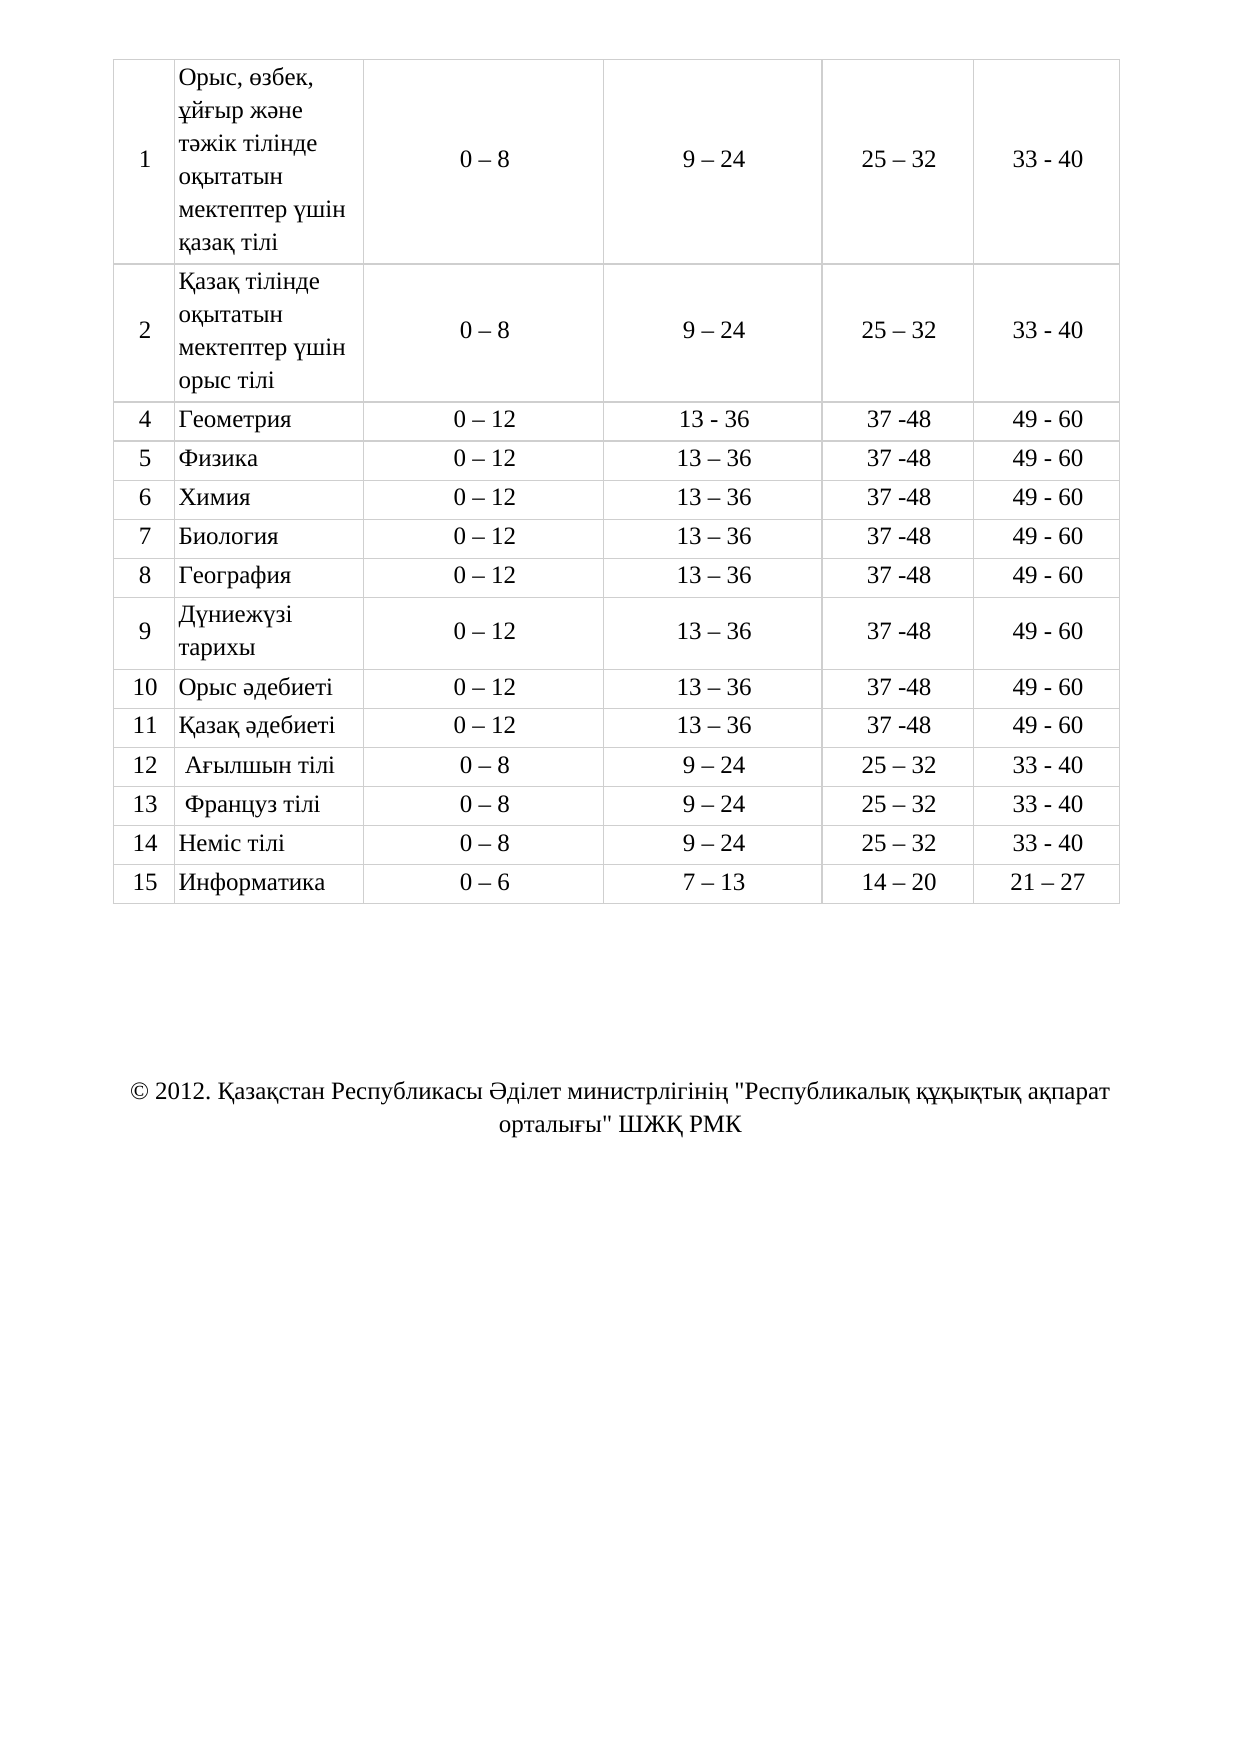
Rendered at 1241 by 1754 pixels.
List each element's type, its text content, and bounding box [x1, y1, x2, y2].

table_cell 37 -48 [823, 442, 973, 479]
text © 2012. Қазақстан Республикасы Әділет министрлігінің "Республикалық құқықтық ақпарат орталығы" ШЖҚ РМК [112, 1076, 1128, 1138]
table_cell 4 [114, 403, 174, 440]
table_cell 49 - 60 [974, 520, 1119, 558]
table_cell 2 [114, 265, 174, 401]
table_cell 49 - 60 [974, 709, 1119, 747]
table_cell 8 [114, 559, 174, 597]
table_cell 49 - 60 [974, 403, 1119, 440]
table_cell 25 – 32 [823, 265, 973, 401]
table_cell 13 – 36 [604, 598, 821, 669]
table_cell 0 – 8 [364, 787, 603, 825]
table_cell 9 [114, 598, 174, 669]
table_cell 49 - 60 [974, 481, 1119, 518]
table_cell 21 – 27 [974, 865, 1119, 903]
table_cell 49 - 60 [974, 598, 1119, 669]
table_cell 13 – 36 [604, 670, 821, 708]
table_cell 0 – 8 [364, 748, 603, 786]
table_cell 13 – 36 [604, 481, 821, 518]
table_cell 33 - 40 [974, 826, 1119, 864]
table_cell Орыс, өзбек, ұйғыр және тәжік тілінде оқытатын мектептер үшін қазақ тілі [175, 60, 363, 263]
table_cell 0 – 12 [364, 559, 603, 597]
table_cell 0 – 12 [364, 670, 603, 708]
table_cell 49 - 60 [974, 559, 1119, 597]
table_cell 25 – 32 [823, 826, 973, 864]
table_cell 37 -48 [823, 559, 973, 597]
table_cell 9 – 24 [604, 826, 821, 864]
table_cell 14 [114, 826, 174, 864]
table_cell 7 – 13 [604, 865, 821, 903]
table_cell 13 - 36 [604, 403, 821, 440]
table_cell 0 – 8 [364, 826, 603, 864]
table_cell 33 - 40 [974, 265, 1119, 401]
table_cell 13 – 36 [604, 442, 821, 479]
table_cell Француз тілі [175, 787, 363, 825]
table_cell 0 – 12 [364, 442, 603, 479]
table_cell 37 -48 [823, 403, 973, 440]
table_cell Геометрия [175, 403, 363, 440]
table_cell 13 – 36 [604, 709, 821, 747]
table_cell Физика [175, 442, 363, 479]
table_cell 12 [114, 748, 174, 786]
table_cell 7 [114, 520, 174, 558]
table_cell 15 [114, 865, 174, 903]
table_cell Дүниежүзі тарихы [175, 598, 363, 669]
table_cell Ағылшын тілі [175, 748, 363, 786]
table_cell 5 [114, 442, 174, 479]
table_cell 33 - 40 [974, 748, 1119, 786]
table_cell 10 [114, 670, 174, 708]
table_cell 0 – 12 [364, 481, 603, 518]
table_cell 0 – 6 [364, 865, 603, 903]
table_cell 33 - 40 [974, 60, 1119, 263]
table_cell 13 – 36 [604, 520, 821, 558]
table_cell 0 – 12 [364, 709, 603, 747]
table_cell 9 – 24 [604, 787, 821, 825]
table_cell 25 – 32 [823, 748, 973, 786]
table_cell Информатика [175, 865, 363, 903]
table_cell Орыс әдебиеті [175, 670, 363, 708]
table_cell 9 – 24 [604, 265, 821, 401]
table_cell 37 -48 [823, 481, 973, 518]
table_cell 1 [114, 60, 174, 263]
table_cell 6 [114, 481, 174, 518]
table_cell 33 - 40 [974, 787, 1119, 825]
table_cell Химия [175, 481, 363, 518]
table_cell 49 - 60 [974, 670, 1119, 708]
table_cell 0 – 12 [364, 403, 603, 440]
table_cell География [175, 559, 363, 597]
table_cell Қазақ тілінде оқытатын мектептер үшін орыс тілі [175, 265, 363, 401]
table_cell 0 – 8 [364, 265, 603, 401]
table_cell 0 – 8 [364, 60, 603, 263]
table_cell 0 – 12 [364, 598, 603, 669]
table_cell 49 - 60 [974, 442, 1119, 479]
table_cell 14 – 20 [823, 865, 973, 903]
table_cell 9 – 24 [604, 60, 821, 263]
table_cell 13 – 36 [604, 559, 821, 597]
table_cell 9 – 24 [604, 748, 821, 786]
table_cell Биология [175, 520, 363, 558]
table_cell Неміс тілі [175, 826, 363, 864]
table_cell 25 – 32 [823, 787, 973, 825]
table_cell 37 -48 [823, 670, 973, 708]
table_cell 0 – 12 [364, 520, 603, 558]
table_cell 25 – 32 [823, 60, 973, 263]
table_cell 11 [114, 709, 174, 747]
table_cell Қазақ әдебиеті [175, 709, 363, 747]
table_cell 37 -48 [823, 709, 973, 747]
table_cell 37 -48 [823, 598, 973, 669]
table_cell 13 [114, 787, 174, 825]
table_cell 37 -48 [823, 520, 973, 558]
